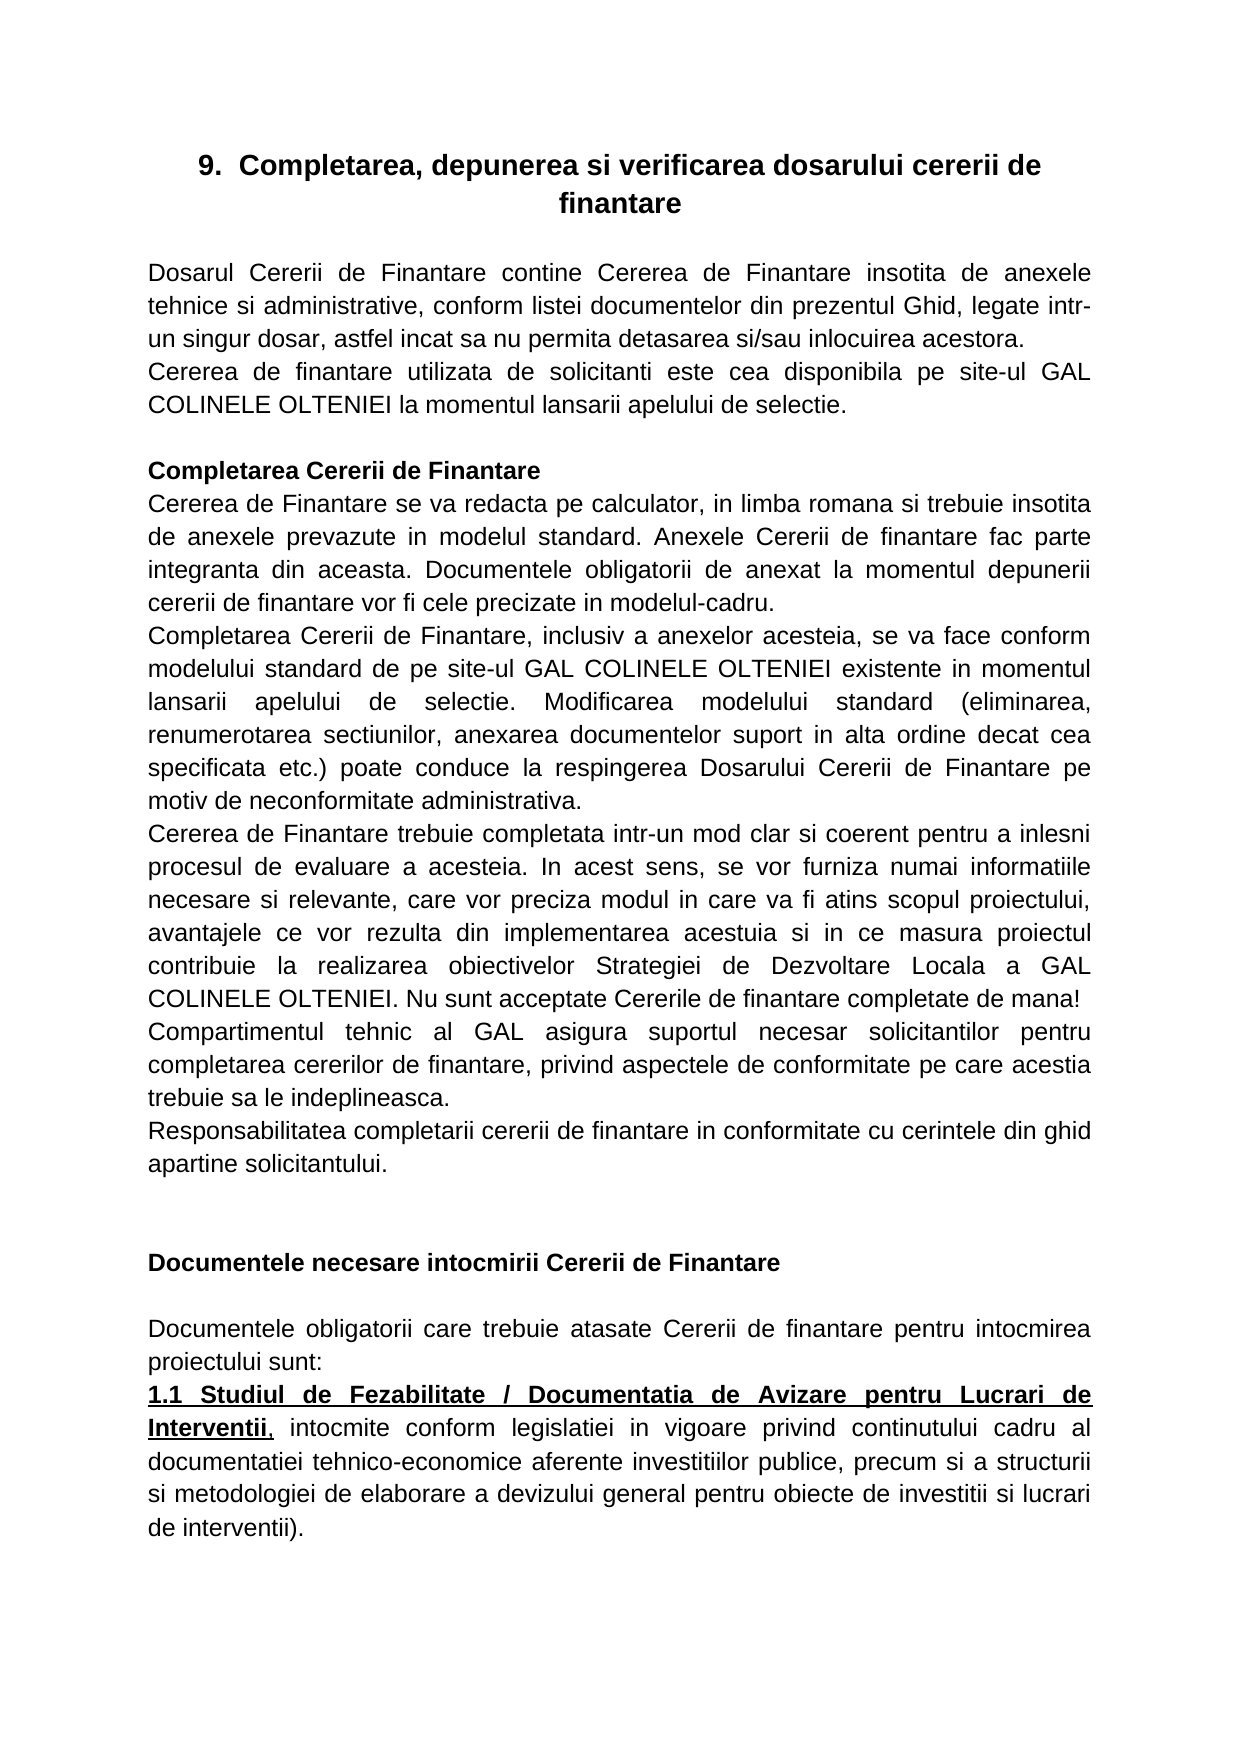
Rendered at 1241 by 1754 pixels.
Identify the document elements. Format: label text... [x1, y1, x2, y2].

text Responsabilitatea completarii cererii de finantare in conformitate cu cerintele din ghid apartine solicitantului. [148, 1116, 1093, 1178]
text Cererea de finantare utilizata de solicitanti este cea disponibila pe site-ul GAL COLINELE OLTENIEI la momentul lansarii apelului de selectie. [148, 357, 1093, 418]
text Completarea Cererii de Finantare, inclusiv a anexelor acesteia, se va face conform modelului standard de pe site-ul GAL COLINELE OLTENIEI existente in momentul lansarii apelului de selectie. Modificarea modelului standard (eliminarea, renumerotarea sectiunilor, anexarea documentelor suport in alta ordine decat cea specificata etc.) poate conduce la respingerea Dosarului Cererii de Finantare pe motiv de neconformitate administrativa. [148, 621, 1093, 815]
text Cererea de Finantare se va redacta pe calculator, in limba romana si trebuie insotita de anexele prevazute in modelul standard. Anexele Cererii de finantare fac parte integranta din aceasta. Documentele obligatorii de anexat la momentul depunerii cererii de finantare vor fi cele precizate in modelul-cadru. [148, 489, 1093, 617]
text Compartimentul tehnic al GAL asigura suportul necesar solicitantilor pentru completarea cererilor de finantare, privind aspectele de conformitate pe care acestia trebuie sa le indeplineasca. [148, 1017, 1093, 1112]
text Dosarul Cererii de Finantare contine Cererea de Finantare insotita de anexele tehnice si administrative, conform listei documentelor din prezentul Ghid, legate intr-un singur dosar, astfel incat sa nu permita detasarea si/sau inlocuirea acestora. [148, 258, 1093, 352]
text 1.1 Studiul de Fezabilitate / Documentatia de Avizare pentru Lucrari de Interventii, intocmite conform legislatiei in vigoare privind continutului cadru al documentatiei tehnico-economice aferente investitiilor publice, precum si a structurii si metodologiei de elaborare a devizului general pentru obiecte de investitii si lucrari de interventii). [148, 1380, 1093, 1405]
subtitle 9. Completarea, depunerea si verificarea dosarului cererii de finantare [148, 148, 1093, 220]
text 1.1 Studiul de Fezabilitate / Documentatia de Avizare pentru Lucrari de Interventii, intocmite conform legislatiei in vigoare privind continutului cadru al documentatiei tehnico-economice aferente investitiilor publice, precum si a structurii si metodologiei de elaborare a devizului general pentru obiecte de investitii si lucrari de interventii). [148, 1407, 1093, 1541]
text Completarea Cererii de Finantare [148, 456, 1093, 484]
text Documentele obligatorii care trebuie atasate Cererii de finantare pentru intocmirea proiectului sunt: [148, 1314, 1093, 1376]
text Documentele necesare intocmirii Cererii de Finantare [148, 1248, 1093, 1277]
text Cererea de Finantare trebuie completata intr-un mod clar si coerent pentru a inlesni procesul de evaluare a acesteia. In acest sens, se vor furniza numai informatiile necesare si relevante, care vor preciza modul in care va fi atins scopul proiectului, avantajele ce vor rezulta din implementarea acestuia si in ce masura proiectul contribuie la realizarea obiectivelor Strategiei de Dezvoltare Locala a GAL COLINELE OLTENIEI. Nu sunt acceptate Cererile de finantare completate de mana! [148, 819, 1093, 1013]
